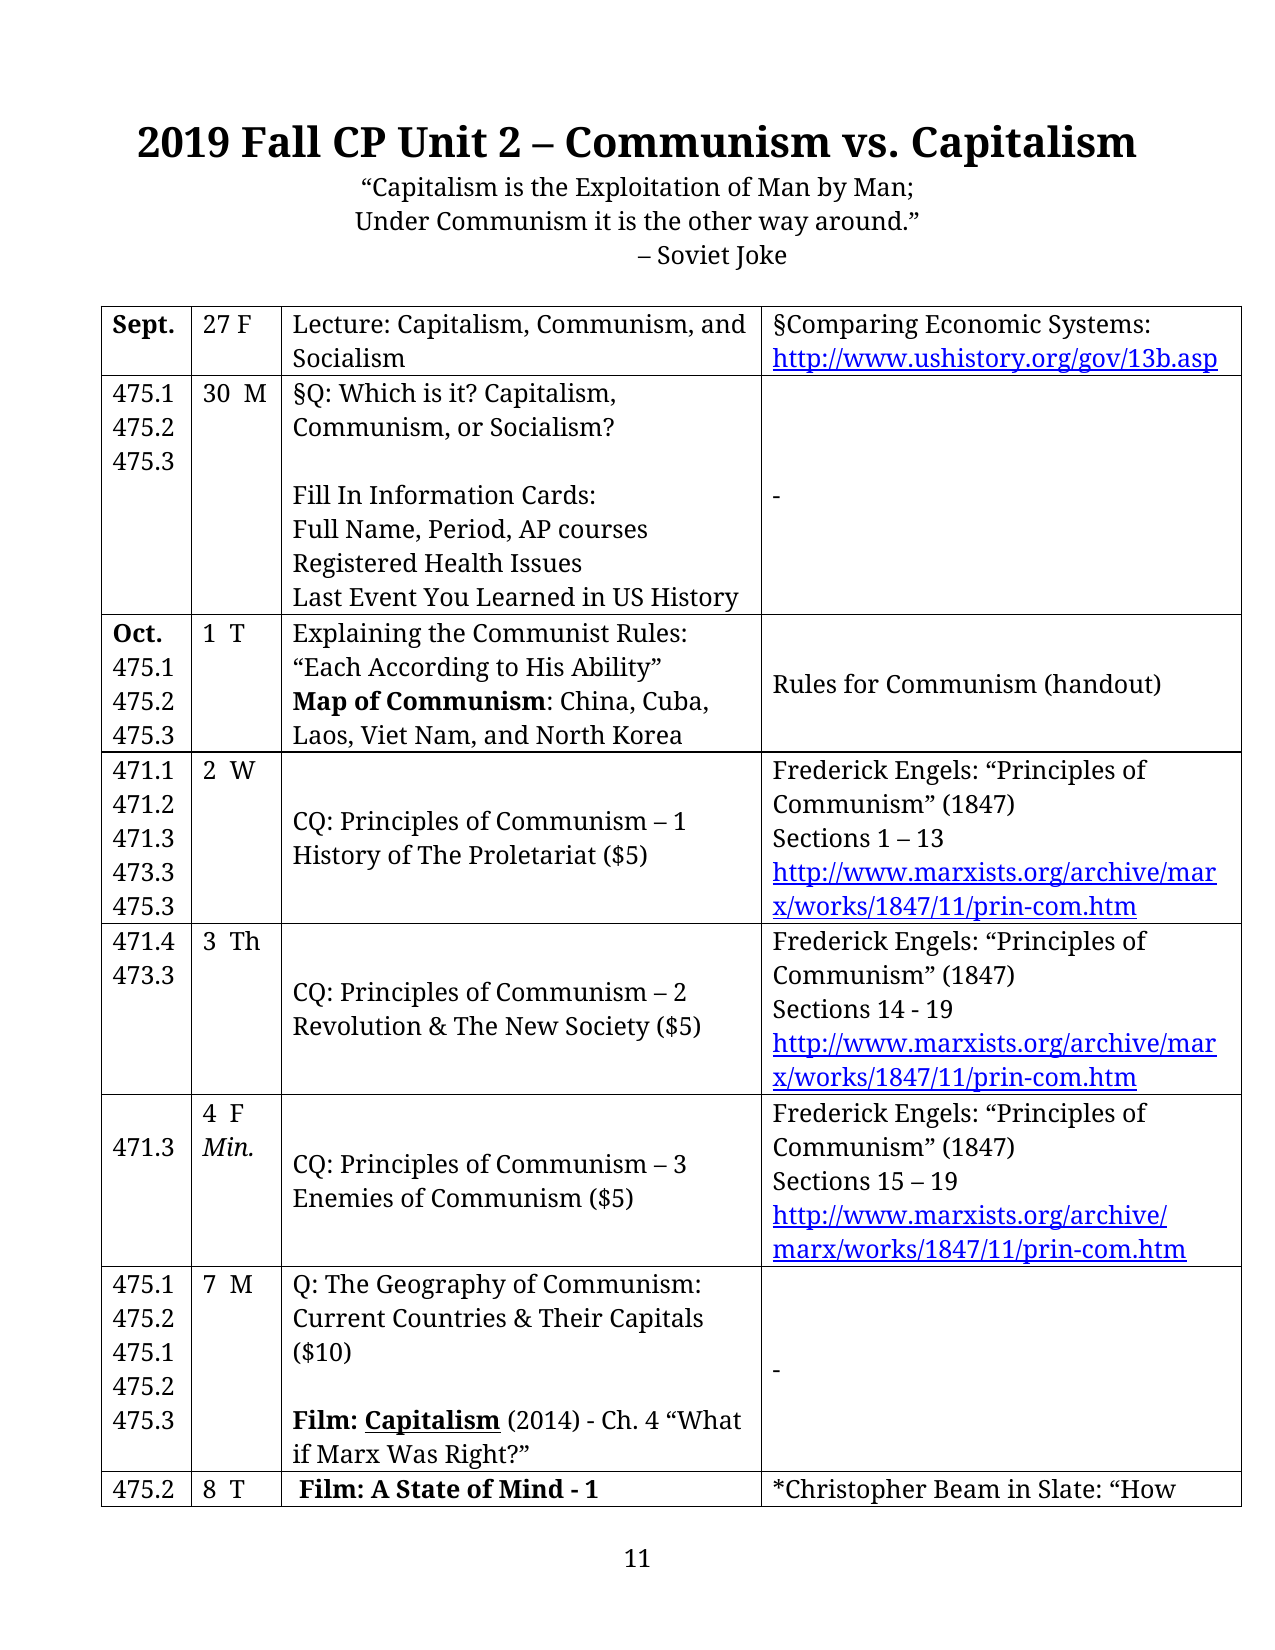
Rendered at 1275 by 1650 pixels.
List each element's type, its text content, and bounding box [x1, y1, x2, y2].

table_cell Rules for Communism (handout) [762, 615, 1241, 751]
table_cell - [762, 376, 1241, 614]
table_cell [282, 1472, 761, 1506]
table_cell 8 T Late [192, 1472, 281, 1506]
table_cell 3 Th [192, 924, 281, 1094]
table_cell - [762, 1267, 1241, 1471]
table_cell Frederick Engels: “Principles of Communism” (1847) Sections 15 – 19 http://www.marxists.org/archive/marx/works/1847/11/prin-com.htm [762, 1095, 1241, 1266]
table_cell 475.2 [102, 1472, 191, 1506]
table_cell §Q: Which is it? Capitalism, Communism, or Socialism? Fill In Information Cards: Full Name, Period, AP courses Registered Health Issues Last Event You Learned in US History [282, 376, 761, 614]
text 2019 Fall CP Unit 2 – Communism vs. Capitalism [112, 112, 1162, 169]
table_cell 4 F Min. [192, 1095, 281, 1266]
table_header Sept. [102, 307, 191, 375]
table_header Lecture: Capitalism, Communism, and Socialism [282, 307, 761, 375]
table_cell Frederick Engels: “Principles of Communism” (1847) Sections 14 - 19 http://www.marxists.org/archive/marx/works/1847/11/prin-com.htm [762, 924, 1241, 1094]
table_cell 30 M [192, 376, 281, 614]
table_cell 475.1 475.2 475.1 475.2 475.3 [102, 1267, 191, 1471]
table_header 27 F [192, 307, 281, 375]
table_header §Comparing Economic Systems: http://www.ushistory.org/gov/13b.asp [762, 307, 1241, 375]
table_cell Frederick Engels: “Principles of Communism” (1847) Sections 1 – 13 http://www.marxists.org/archive/marx/works/1847/11/prin-com.htm [762, 753, 1241, 923]
table_cell 471.4 473.3 [102, 924, 191, 1094]
text “Capitalism is the Exploitation of Man by Man; [112, 169, 1162, 203]
table_cell 7 M [192, 1267, 281, 1471]
text – Soviet Joke [187, 237, 1162, 271]
table_cell 1 T [192, 615, 281, 751]
table_cell 475.1 475.2 475.3 [102, 376, 191, 614]
table_cell CQ: Principles of Communism – 3 Enemies of Communism ($5) [282, 1095, 761, 1266]
table_cell Oct. 475.1 475.2 475.3 [102, 615, 191, 751]
table_cell Q: The Geography of Communism: Current Countries & Their Capitals ($10) Film: Capitalism (2014) - Ch. 4 “What if Marx Was Right?” [282, 1267, 761, 1471]
table_cell CQ: Principles of Communism – 1 History of The Proletariat ($5) [282, 753, 761, 923]
table_cell Explaining the Communist Rules: “Each According to His Ability” Map of Communism: China, Cuba, Laos, Viet Nam, and North Korea [282, 615, 761, 751]
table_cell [762, 1472, 1241, 1506]
text Under Communism it is the other way around.” [112, 203, 1162, 237]
table_cell 471.1 471.2 471.3 473.3 475.3 [102, 753, 191, 923]
table_cell CQ: Principles of Communism – 2 Revolution & The New Society ($5) [282, 924, 761, 1094]
table_cell 471.3 [102, 1095, 191, 1266]
table_cell 2 W [192, 753, 281, 923]
